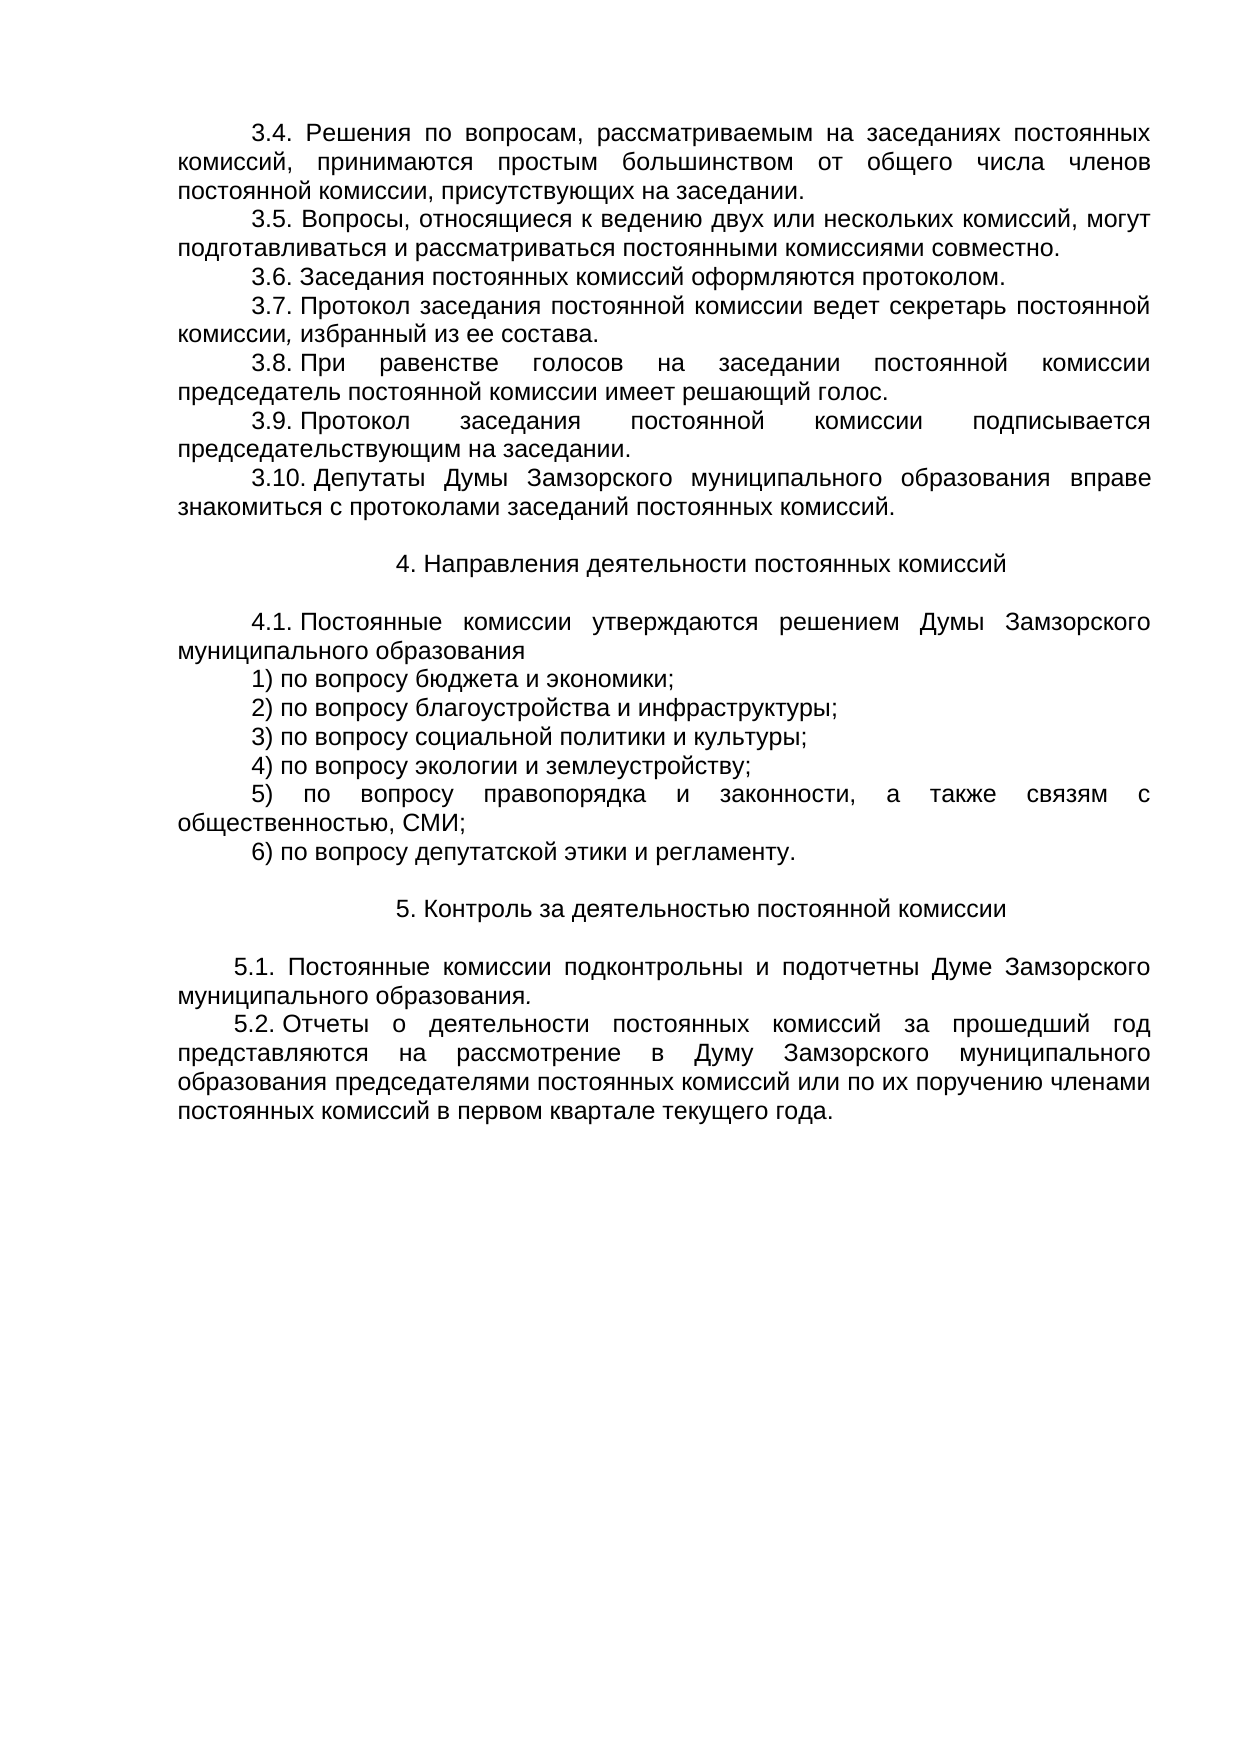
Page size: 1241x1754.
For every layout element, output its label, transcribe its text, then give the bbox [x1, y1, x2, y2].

text 3.7. Протокол заседания постоянной комиссии ведет секретарь постоянной комиссии, избранный из ее состава. [177, 291, 1152, 348]
text 3.5. Вопросы, относящиеся к ведению двух или нескольких комиссий, могут подготавливаться и рассматриваться постоянными комиссиями совместно. [177, 204, 1152, 262]
text 2) по вопросу благоустройства и инфраструктуры; [177, 693, 1152, 722]
text 3.10. Депутаты Думы Замзорского муниципального образования вправе знакомиться с протоколами заседаний постоянных комиссий. [177, 463, 1152, 521]
text 4. Направления деятельности постоянных комиссий [177, 549, 1152, 578]
text 5) по вопросу правопорядка и законности, а также связям с общественностью, СМИ; [177, 779, 1152, 837]
text 3) по вопросу социальной политики и культуры; [177, 722, 1152, 751]
text 3.6. Заседания постоянных комиссий оформляются протоколом. [177, 262, 1152, 291]
text 4.1. Постоянные комиссии утверждаются решением Думы Замзорского муниципального образования [177, 607, 1152, 664]
text 3.4. Решения по вопросам, рассматриваемым на заседаниях постоянных комиссий, принимаются простым большинством от общего числа членов постоянной комиссии, присутствующих на заседании. [177, 118, 1152, 204]
text 5. Контроль за деятельностью постоянной комиссии [177, 894, 1152, 923]
text 3.8. При равенстве голосов на заседании постоянной комиссии председатель постоянной комиссии имеет решающий голос. [177, 348, 1152, 406]
text 1) по вопросу бюджета и экономики; [177, 664, 1152, 693]
text 5.2. Отчеты о деятельности постоянных комиссий за прошедший год представляются на рассмотрение в Думу Замзорского муниципального образования председателями постоянных комиссий или по их поручению членами постоянных комиссий в первом квартале текущего года. [177, 1009, 1152, 1124]
text 4) по вопросу экологии и землеустройству; [177, 751, 1152, 779]
text 6) по вопросу депутатской этики и регламенту. [177, 837, 1152, 866]
text 3.9. Протокол заседания постоянной комиссии подписывается председательствующим на заседании. [177, 406, 1152, 463]
text 5.1. Постоянные комиссии подконтрольны и подотчетны Думе Замзорского муниципального образования. [177, 952, 1152, 1009]
